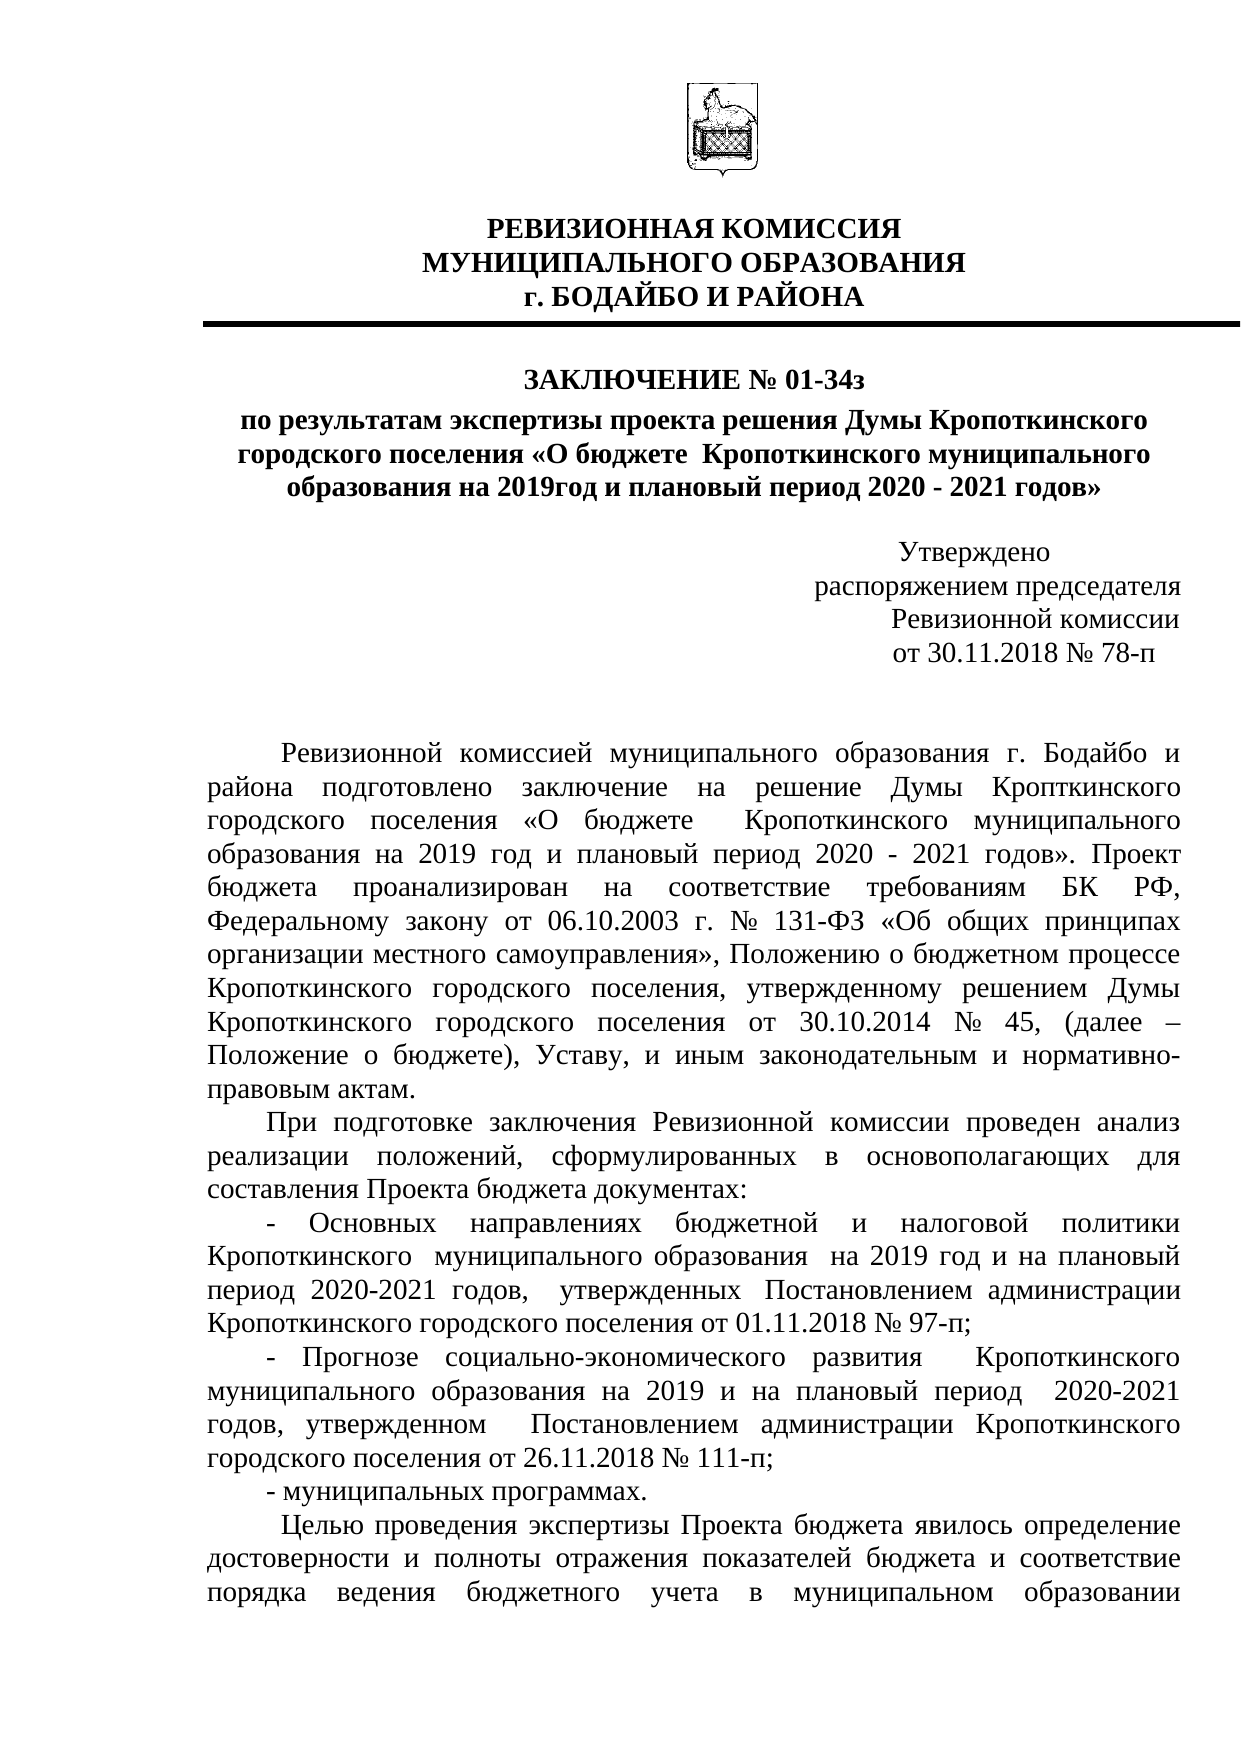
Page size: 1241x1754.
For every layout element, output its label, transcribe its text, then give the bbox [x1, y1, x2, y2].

text распоряжением председателя [207, 568, 1181, 601]
text МУНИЦИПАЛЬНОГО ОБРАЗОВАНИЯ [196, 245, 1192, 279]
text Утверждено [871, 534, 1181, 568]
text - Прогнозе социально-экономического развития Кропоткинского муниципального образования на 2019 и на плановый период 2020-2021 годов, утвержденном Постановлением администрации Кропоткинского городского поселения от 26.11.2018 № 111-п; [207, 1339, 1181, 1473]
text Ревизионной комиссии [649, 601, 1181, 635]
text от 30.11.2018 № 78-п [797, 635, 1181, 668]
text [207, 1507, 1181, 1607]
text г. БОДАЙБО И РАЙОНА [196, 279, 1192, 312]
text РЕВИЗИОННАЯ КОМИССИЯ [196, 212, 1192, 245]
text Ревизионной комиссией муниципального образования г. Бодайбо и района подготовлено заключение на решение Думы Кропткинского городского поселения «О бюджете Кропоткинского муниципального образования на 2019 год и плановый период 2020 - 2021 годов». Проект бюджета проанализирован на соответствие требованиям БК РФ, Федеральному закону от 06.10.2003 г. № 131-ФЗ «Об общих принципах организации местного самоуправления», Положению о бюджетном процессе Кропоткинского городского поселения, утвержденному решением Думы Кропоткинского городского поселения от 30.10.2014 № 45, (далее – Положение о бюджете), Уставу, и иным законодательным и нормативно-правовым актам. [207, 735, 1181, 1104]
text ЗАКЛЮЧЕНИЕ № 01-34з [207, 362, 1181, 396]
text по результатам экспертизы проекта решения Думы Кропоткинского городского поселения «О бюджете Кропоткинского муниципального образования на 2019год и плановый период 2020 - 2021 годов» [207, 402, 1181, 503]
text При подготовке заключения Ревизионной комиссии проведен анализ реализации положений, сформулированных в основополагающих для составления Проекта бюджета документах: [207, 1104, 1181, 1205]
text - муниципальных программах. [207, 1473, 1181, 1507]
text - Основных направлениях бюджетной и налоговой политики Кропоткинского муниципального образования на 2019 год и на плановый период 2020-2021 годов, утвержденных Постановлением администрации Кропоткинского городского поселения от 01.11.2018 № 97-п; [207, 1205, 1181, 1339]
